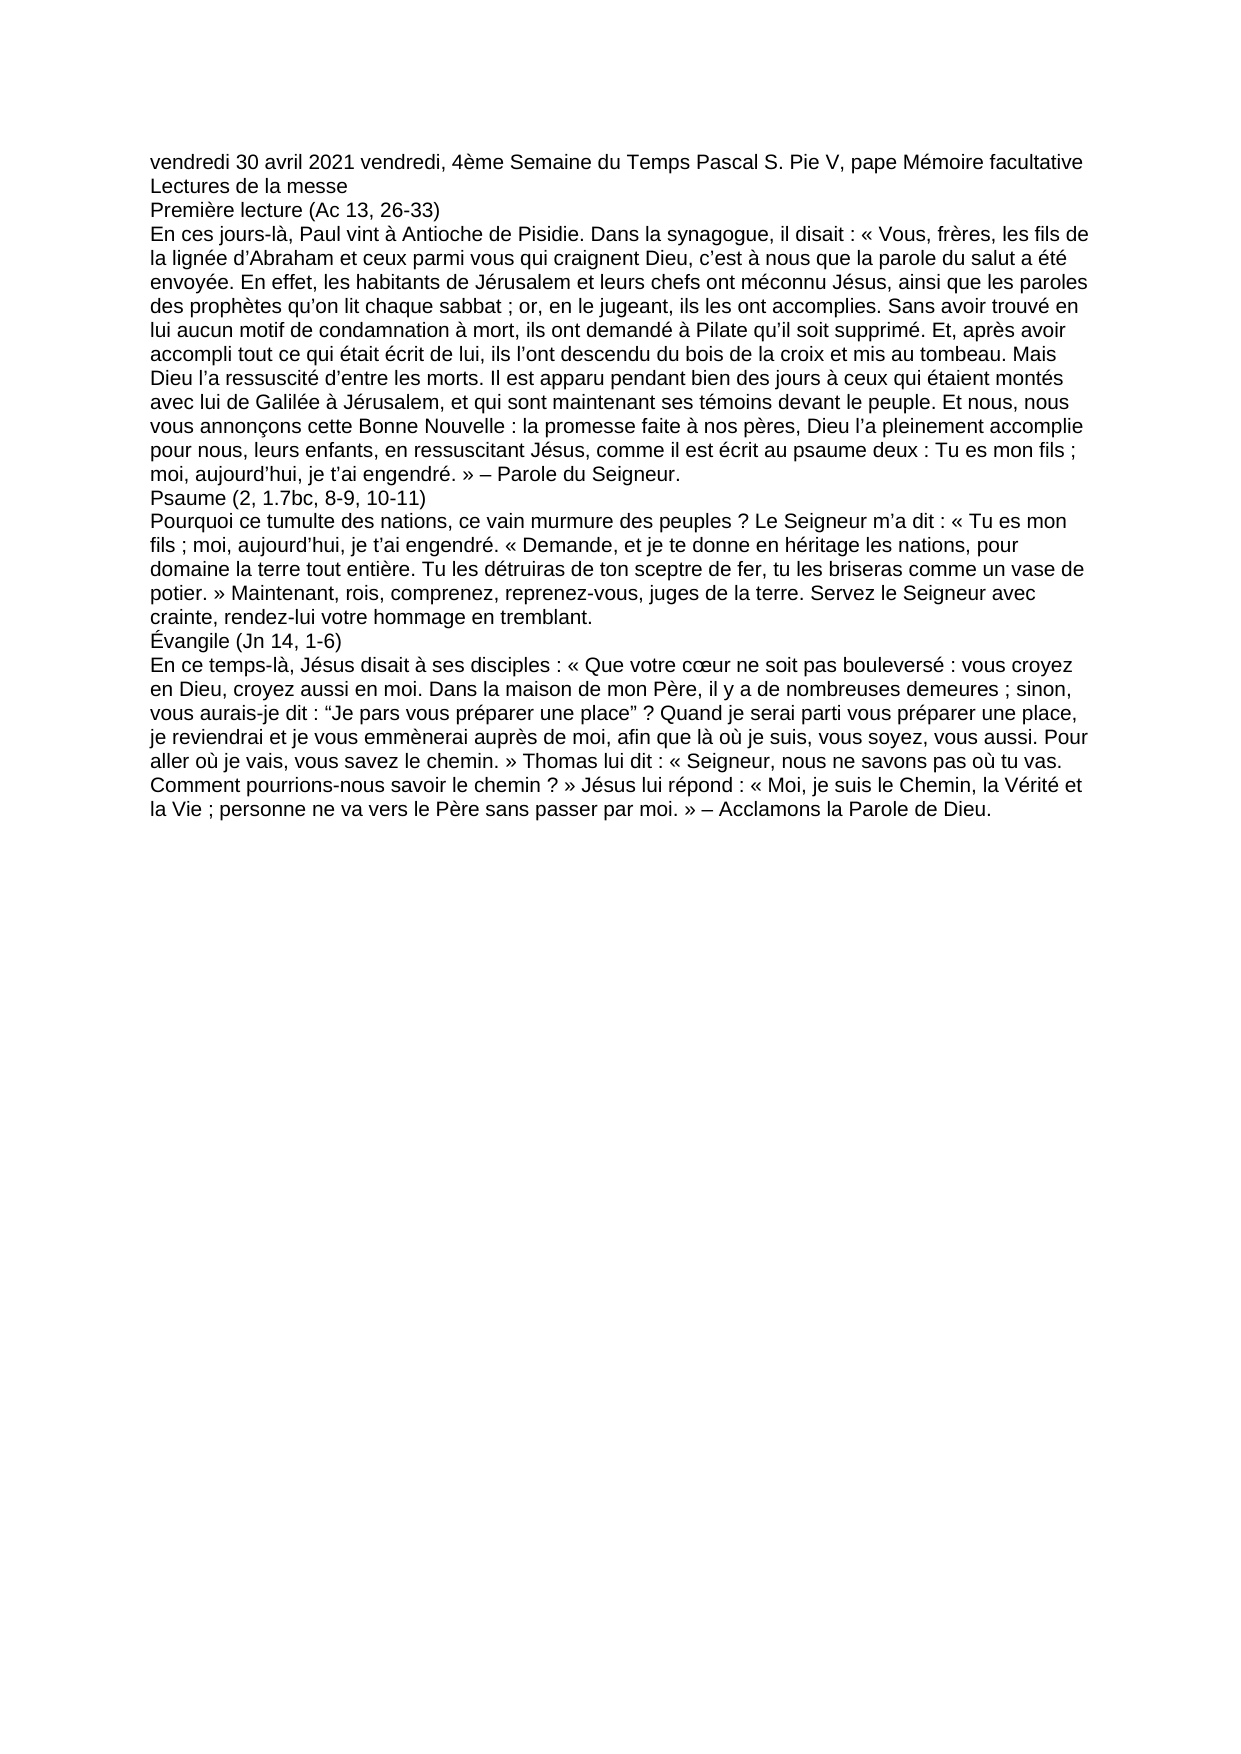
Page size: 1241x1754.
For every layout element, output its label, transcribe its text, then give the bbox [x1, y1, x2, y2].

text En ces jours-là, Paul vint à Antioche de Pisidie. Dans la synagogue, il disait : « Vous, frères, les fils de la lignée d’Abraham et ceux parmi vous qui craignent Dieu, c’est à nous que la parole du salut a été envoyée. En effet, les habitants de Jérusalem et leurs chefs ont méconnu Jésus, ainsi que les paroles des prophètes qu’on lit chaque sabbat ; or, en le jugeant, ils les ont accomplies. Sans avoir trouvé en lui aucun motif de condamnation à mort, ils ont demandé à Pilate qu’il soit supprimé. Et, après avoir accompli tout ce qui était écrit de lui, ils l’ont descendu du bois de la croix et mis au tombeau. Mais Dieu l’a ressuscité d’entre les morts. Il est apparu pendant bien des jours à ceux qui étaient montés avec lui de Galilée à Jérusalem, et qui sont maintenant ses témoins devant le peuple. Et nous, nous vous annonçons cette Bonne Nouvelle : la promesse faite à nos pères, Dieu l’a pleinement accomplie pour nous, leurs enfants, en ressuscitant Jésus, comme il est écrit au psaume deux : Tu es mon fils ; moi, aujourd’hui, je t’ai engendré. » – Parole du Seigneur. [150, 222, 1090, 485]
text En ce temps-là, Jésus disait à ses disciples : « Que votre cœur ne soit pas bouleversé : vous croyez en Dieu, croyez aussi en moi. Dans la maison de mon Père, il y a de nombreuses demeures ; sinon, vous aurais-je dit : “Je pars vous préparer une place” ? Quand je serai parti vous préparer une place, je reviendrai et je vous emmènerai auprès de moi, afin que là où je suis, vous soyez, vous aussi. Pour aller où je vais, vous savez le chemin. » Thomas lui dit : « Seigneur, nous ne savons pas où tu vas. Comment pourrions-nous savoir le chemin ? » Jésus lui répond : « Moi, je suis le Chemin, la Vérité et la Vie ; personne ne va vers le Père sans passer par moi. » – Acclamons la Parole de Dieu. [150, 653, 1090, 821]
text Pourquoi ce tumulte des nations, ce vain murmure des peuples ? Le Seigneur m’a dit : « Tu es mon fils ; moi, aujourd’hui, je t’ai engendré. « Demande, et je te donne en héritage les nations, pour domaine la terre tout entière. Tu les détruiras de ton sceptre de fer, tu les briseras comme un vase de potier. » Maintenant, rois, comprenez, reprenez-vous, juges de la terre. Servez le Seigneur avec crainte, rendez-lui votre hommage en tremblant. [150, 509, 1090, 629]
